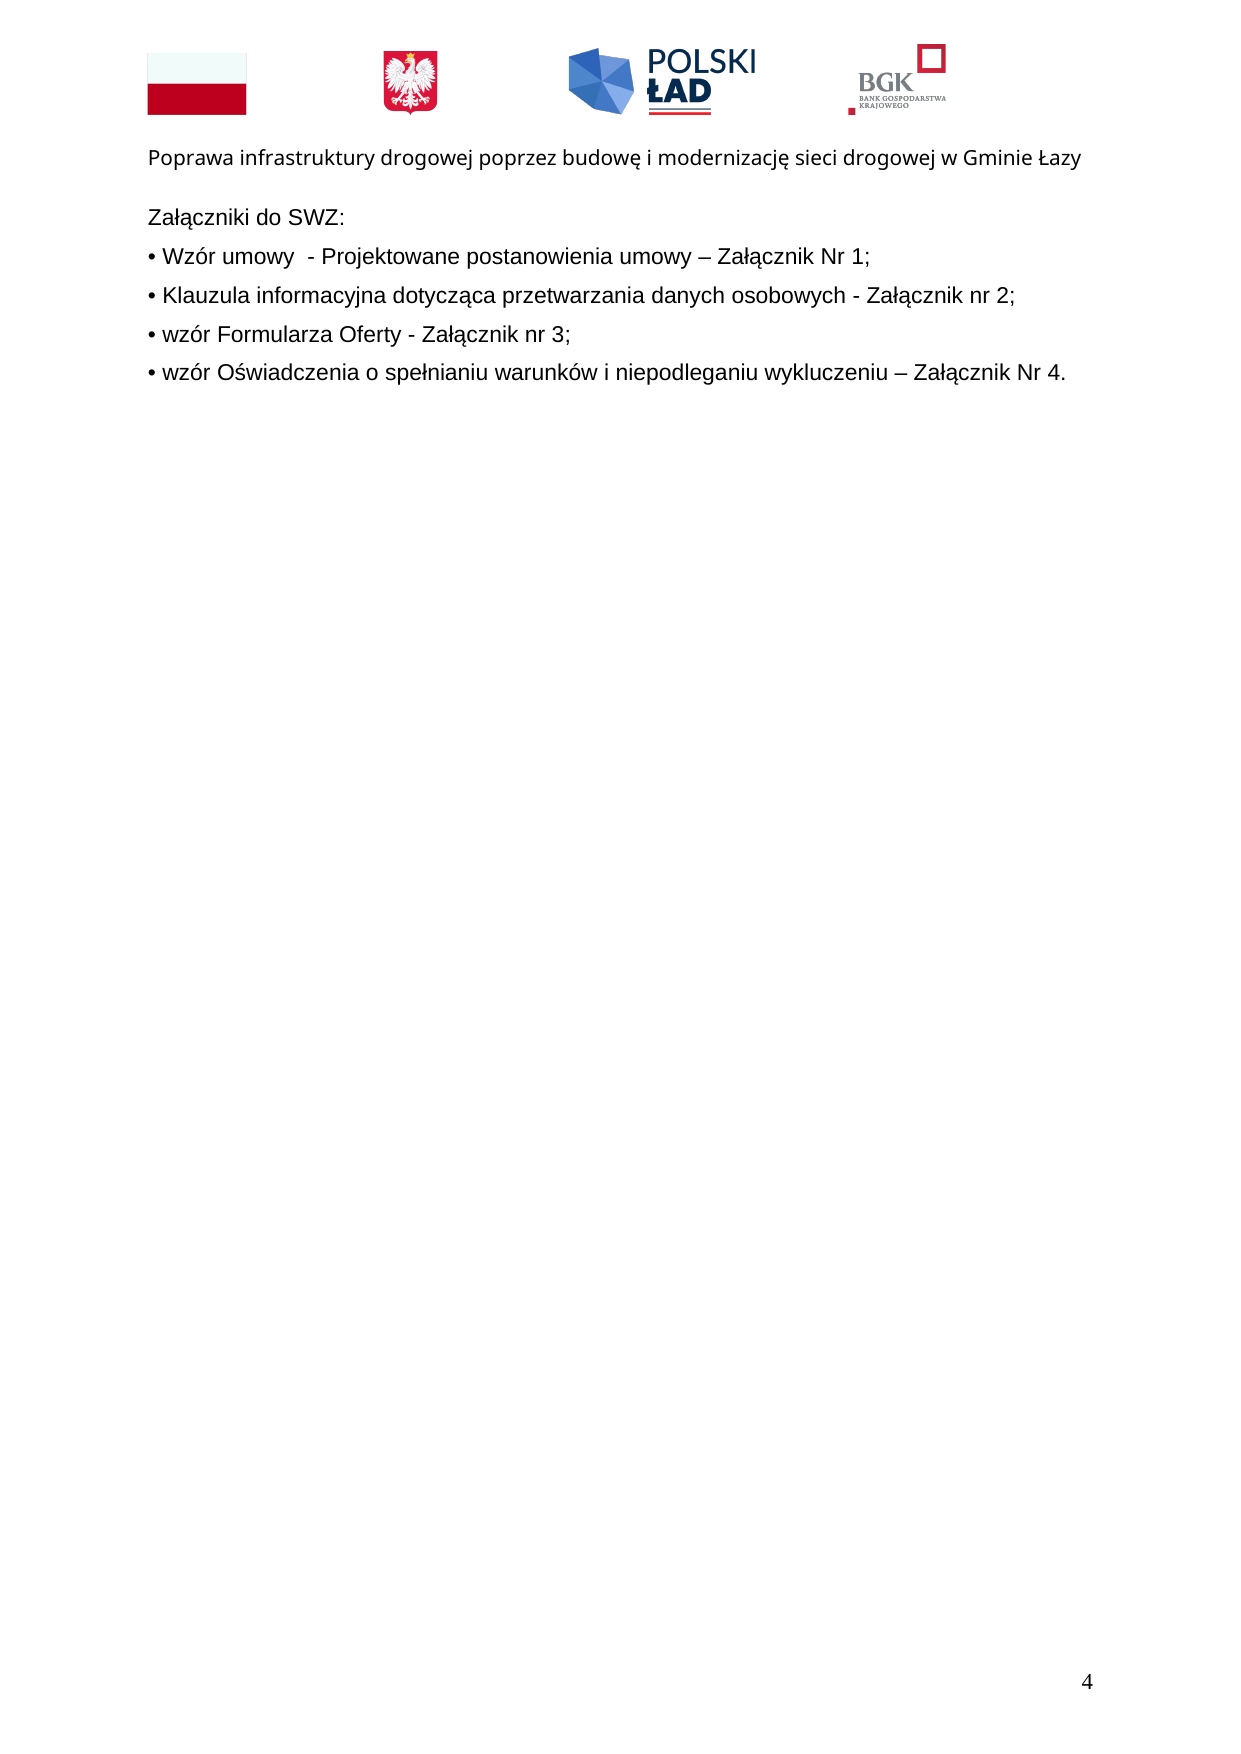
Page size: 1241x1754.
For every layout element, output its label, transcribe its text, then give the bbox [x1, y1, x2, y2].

picture [848, 44, 946, 115]
text Załączniki do SWZ: [148, 204, 1093, 230]
picture [383, 51, 438, 115]
picture [568, 48, 755, 115]
picture [147, 53, 247, 115]
text • wzór Oświadczenia o spełnianiu warunków i niepodleganiu wykluczeniu – Załącznik Nr 4. [148, 359, 1093, 386]
text • Wzór umowy - Projektowane postanowienia umowy – Załącznik Nr 1; [148, 243, 1093, 269]
text • wzór Formularza Oferty - Załącznik nr 3; [148, 321, 1093, 347]
text • Klauzula informacyjna dotycząca przetwarzania danych osobowych - Załącznik nr 2; [148, 282, 1093, 308]
